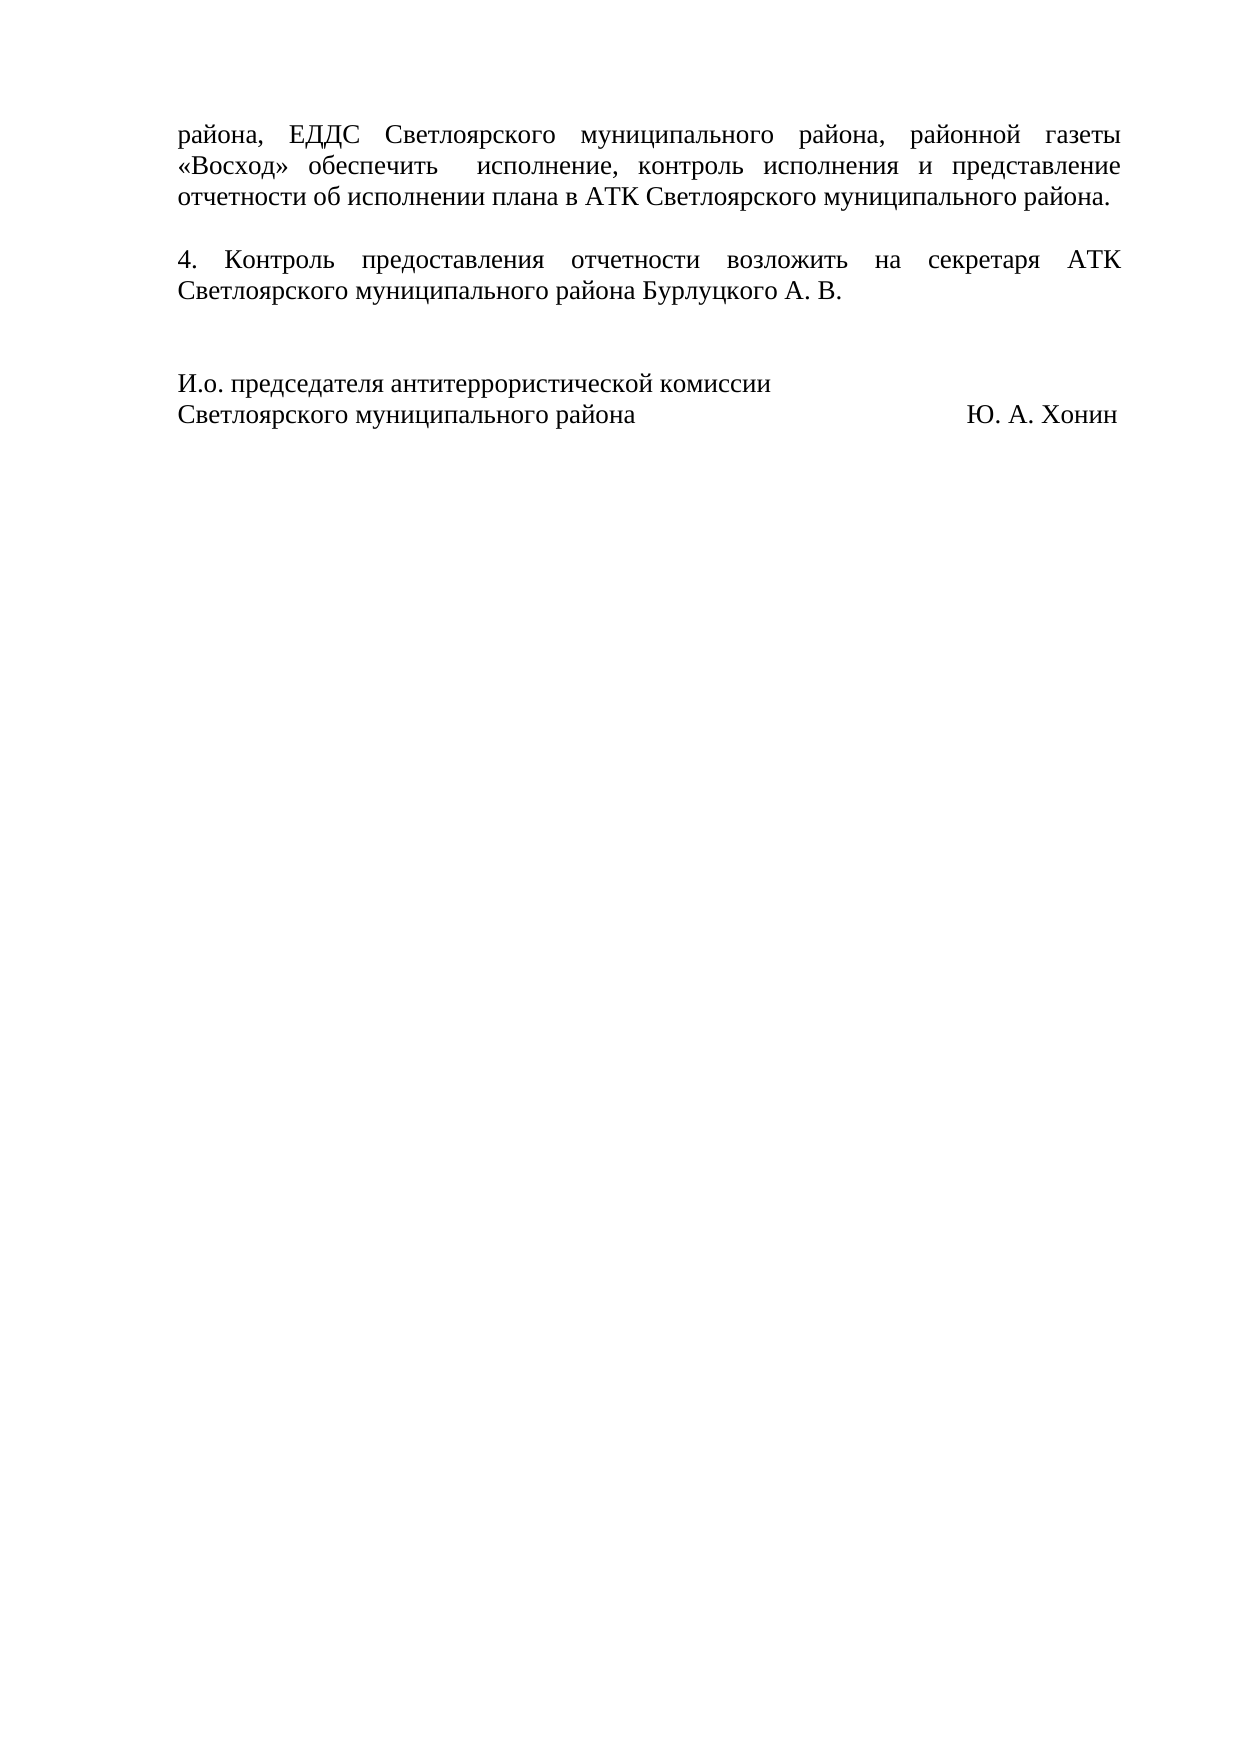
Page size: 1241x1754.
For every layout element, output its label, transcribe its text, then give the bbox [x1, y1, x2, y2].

text 4. Контроль предоставления отчетности возложить на секретаря АТК Светлоярского муниципального района Бурлуцкого А. В. [177, 243, 1122, 305]
text Светлоярского муниципального района Ю. А. Хонин [177, 398, 1122, 429]
text И.о. председателя антитеррористической комиссии [177, 367, 1122, 398]
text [177, 118, 1122, 212]
